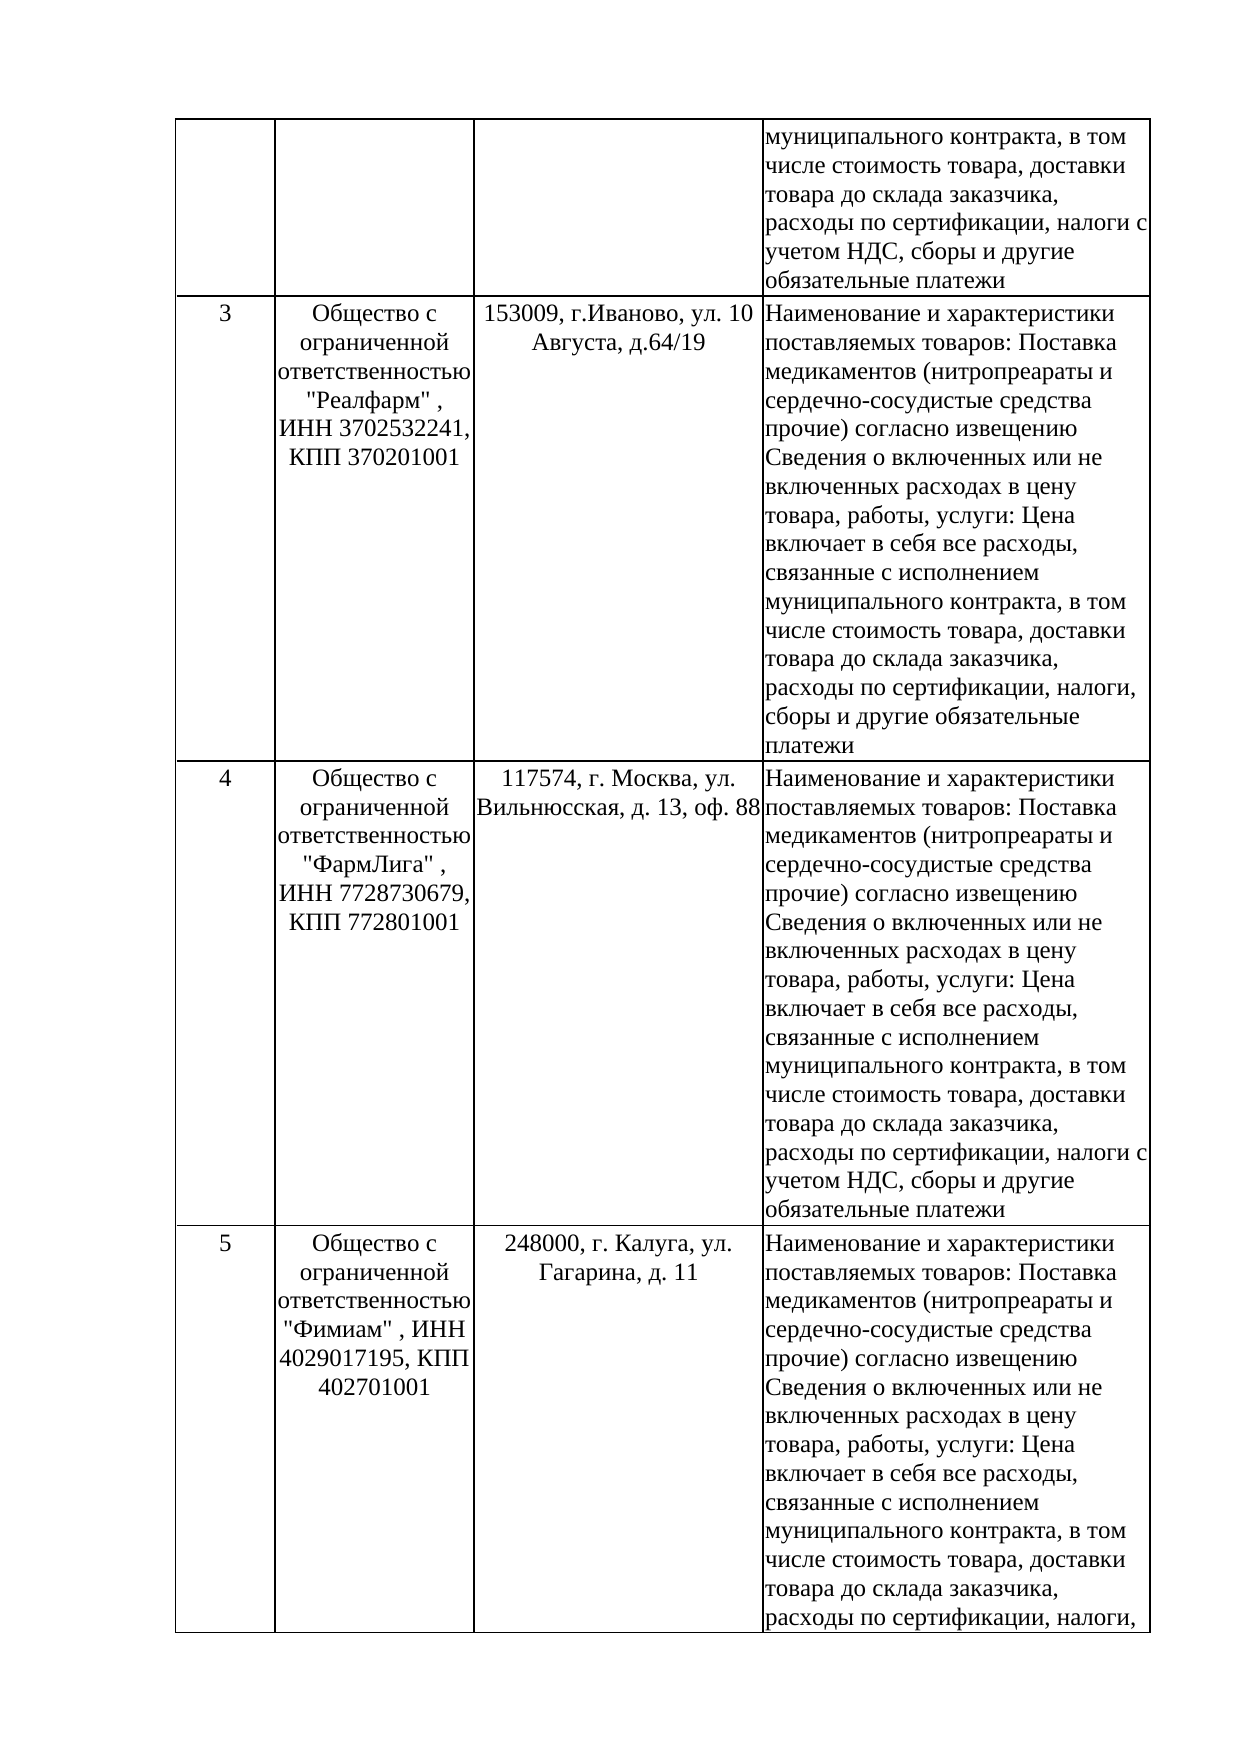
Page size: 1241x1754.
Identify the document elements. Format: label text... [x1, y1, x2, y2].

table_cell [276, 120, 473, 295]
table_cell Общество с ограниченной ответственностью "ФармЛига" , ИНН 7728730679, КПП 772801001 [276, 762, 473, 1225]
table_cell 153009, г.Иваново, ул. 10 Августа, д.64/19 [475, 297, 762, 760]
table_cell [475, 1226, 762, 1632]
table_cell 4 [176, 761, 274, 1225]
table_cell Общество с ограниченной ответственностью "Реалфарм" , ИНН 3702532241, КПП 370201001 [276, 297, 473, 760]
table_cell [764, 1226, 1149, 1632]
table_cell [475, 120, 762, 295]
table_cell 3 [176, 296, 274, 760]
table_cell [764, 120, 1149, 295]
table_cell 117574, г. Москва, ул. Вильнюсская, д. 13, оф. 88 [475, 762, 762, 1225]
table_cell 5 [176, 1226, 274, 1632]
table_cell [276, 1226, 473, 1632]
table_cell 2 [176, 120, 274, 295]
